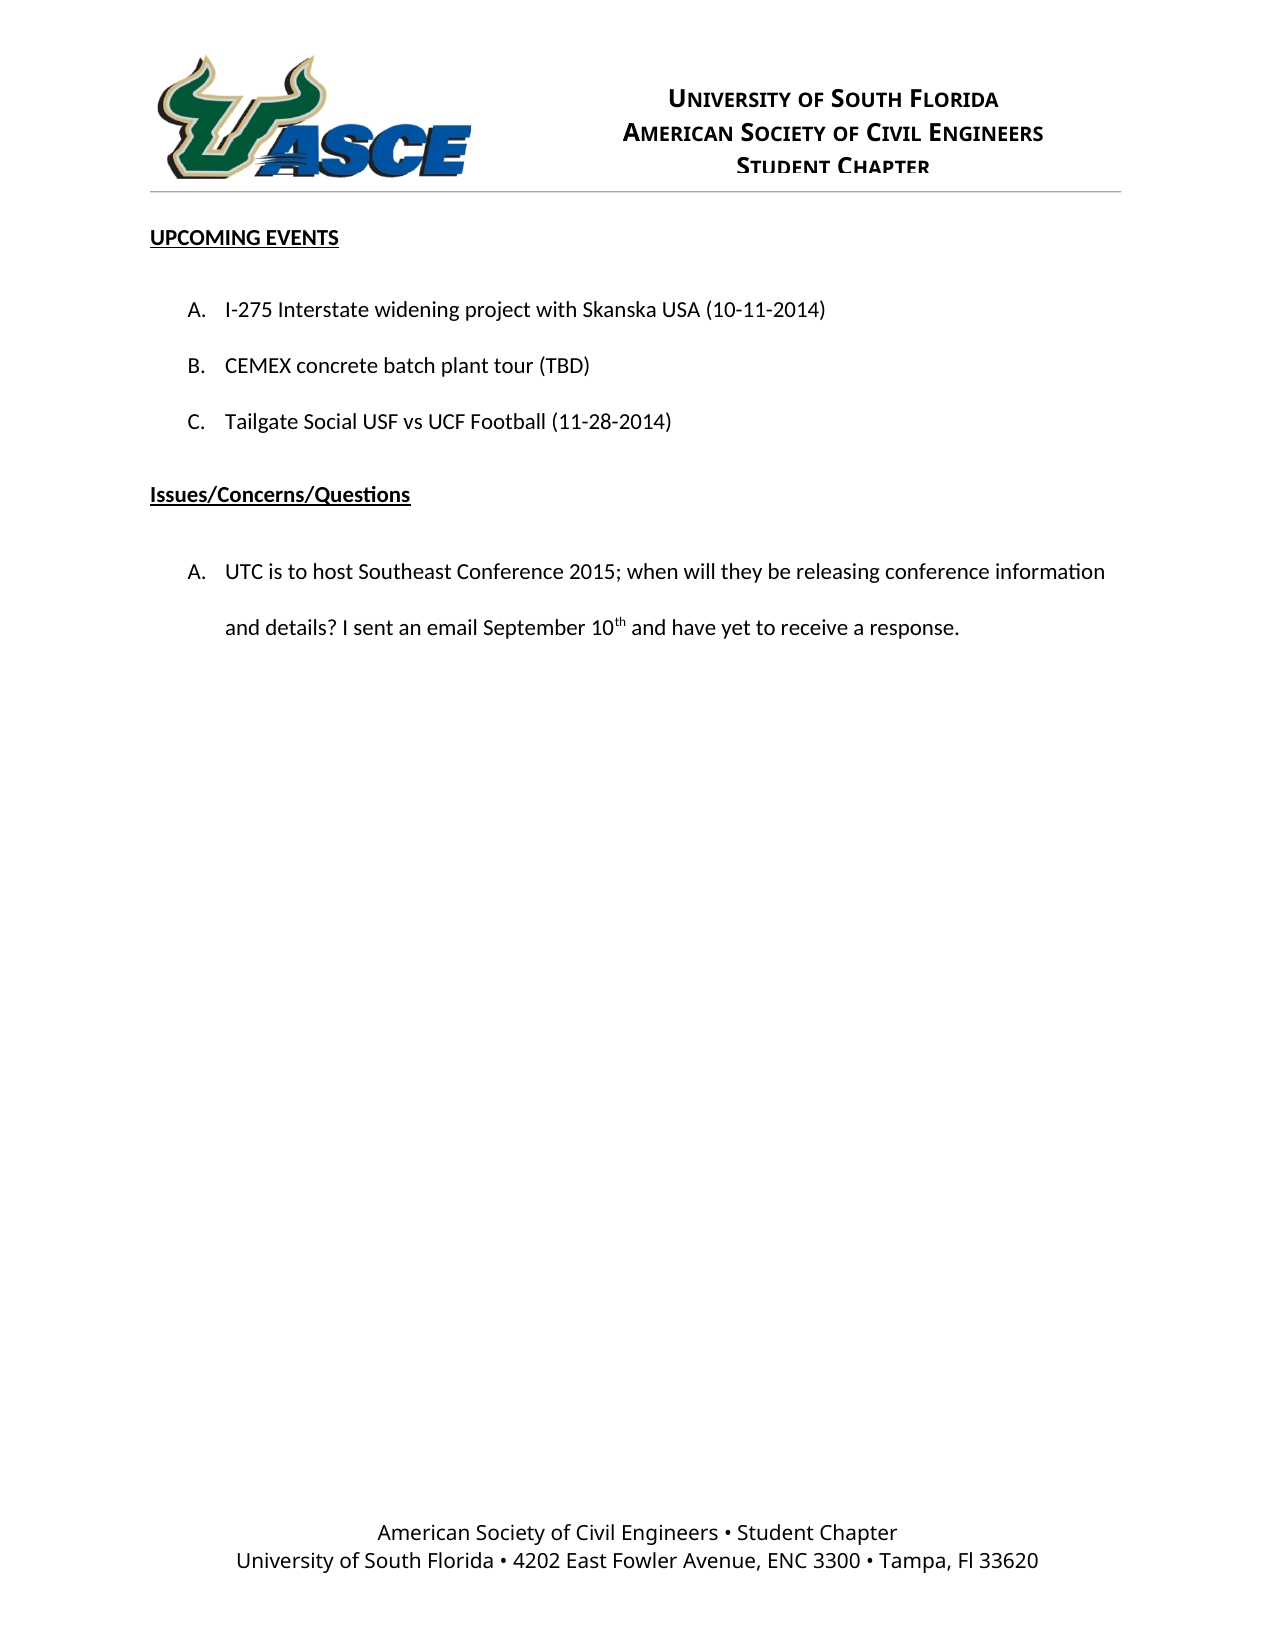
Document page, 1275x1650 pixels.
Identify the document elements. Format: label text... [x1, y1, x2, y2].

text UPCOMING EVENTS [150, 223, 1125, 251]
list I-275 Interstate widening project with Skanska USA (10-11-2014) [187, 295, 1125, 323]
list UTC is to host Southeast Conference 2015; when will they be releasing conference information and details? I sent an email September 10th and have yet to receive a response. [187, 557, 1125, 641]
list Tailgate Social USF vs UCF Football (11-28-2014) [187, 407, 1125, 436]
picture [157, 54, 472, 179]
list CEMEX concrete batch plant tour (TBD) [187, 351, 1125, 379]
text Issues/Concerns/Questions [150, 480, 1125, 508]
